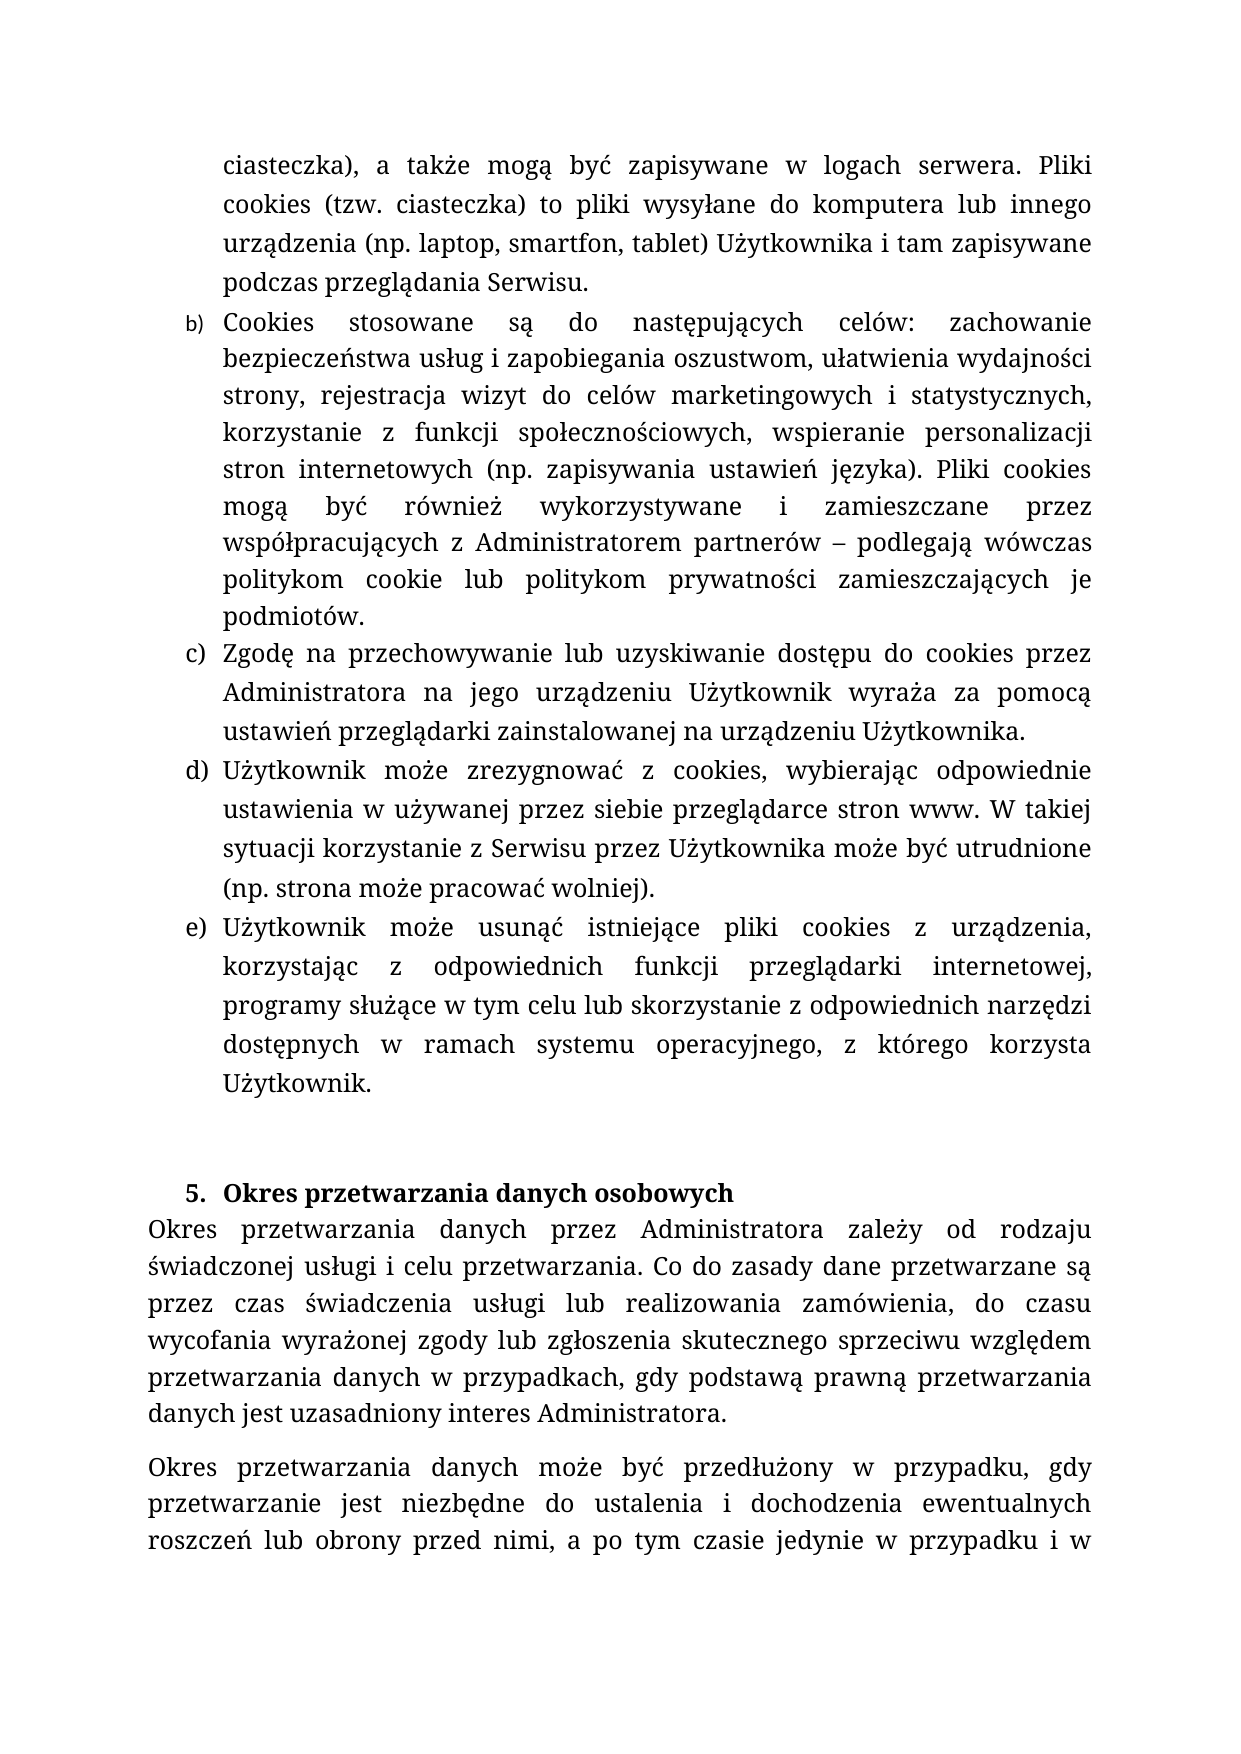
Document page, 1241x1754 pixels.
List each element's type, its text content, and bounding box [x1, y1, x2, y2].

list Zgodę na przechowywanie lub uzyskiwanie dostępu do cookies przez Administratora na jego urządzeniu Użytkownik wyraża za pomocą ustawień przeglądarki zainstalowanej na urządzeniu Użytkownika. [185, 635, 1093, 748]
subtitle Okres przetwarzania danych osobowych [185, 1175, 1093, 1209]
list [185, 148, 1093, 299]
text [148, 1449, 1093, 1557]
list Cookies stosowane są do następujących celów: zachowanie bezpieczeństwa usług i zapobiegania oszustwom, ułatwienia wydajności strony, rejestracja wizyt do celów marketingowych i statystycznych, korzystanie z funkcji społecznościowych, wspieranie personalizacji stron internetowych (np. zapisywania ustawień języka). Pliki cookies mogą być również wykorzystywane i zamieszczane przez współpracujących z Administratorem partnerów – podlegają wówczas politykom cookie lub politykom prywatności zamieszczających je podmiotów. [185, 304, 1093, 632]
list Użytkownik może usunąć istniejące pliki cookies z urządzenia, korzystając z odpowiednich funkcji przeglądarki internetowej, programy służące w tym celu lub skorzystanie z odpowiednich narzędzi dostępnych w ramach systemu operacyjnego, z którego korzysta Użytkownik. [185, 909, 1093, 1100]
text Okres przetwarzania danych przez Administratora zależy od rodzaju świadczonej usługi i celu przetwarzania. Co do zasady dane przetwarzane są przez czas świadczenia usługi lub realizowania zamówienia, do czasu wycofania wyrażonej zgody lub zgłoszenia skutecznego sprzeciwu względem przetwarzania danych w przypadkach, gdy podstawą prawną przetwarzania danych jest uzasadniony interes Administratora. [148, 1212, 1093, 1430]
list Użytkownik może zrezygnować z cookies, wybierając odpowiednie ustawienia w używanej przez siebie przeglądarce stron www. W takiej sytuacji korzystanie z Serwisu przez Użytkownika może być utrudnione (np. strona może pracować wolniej). [185, 753, 1093, 904]
